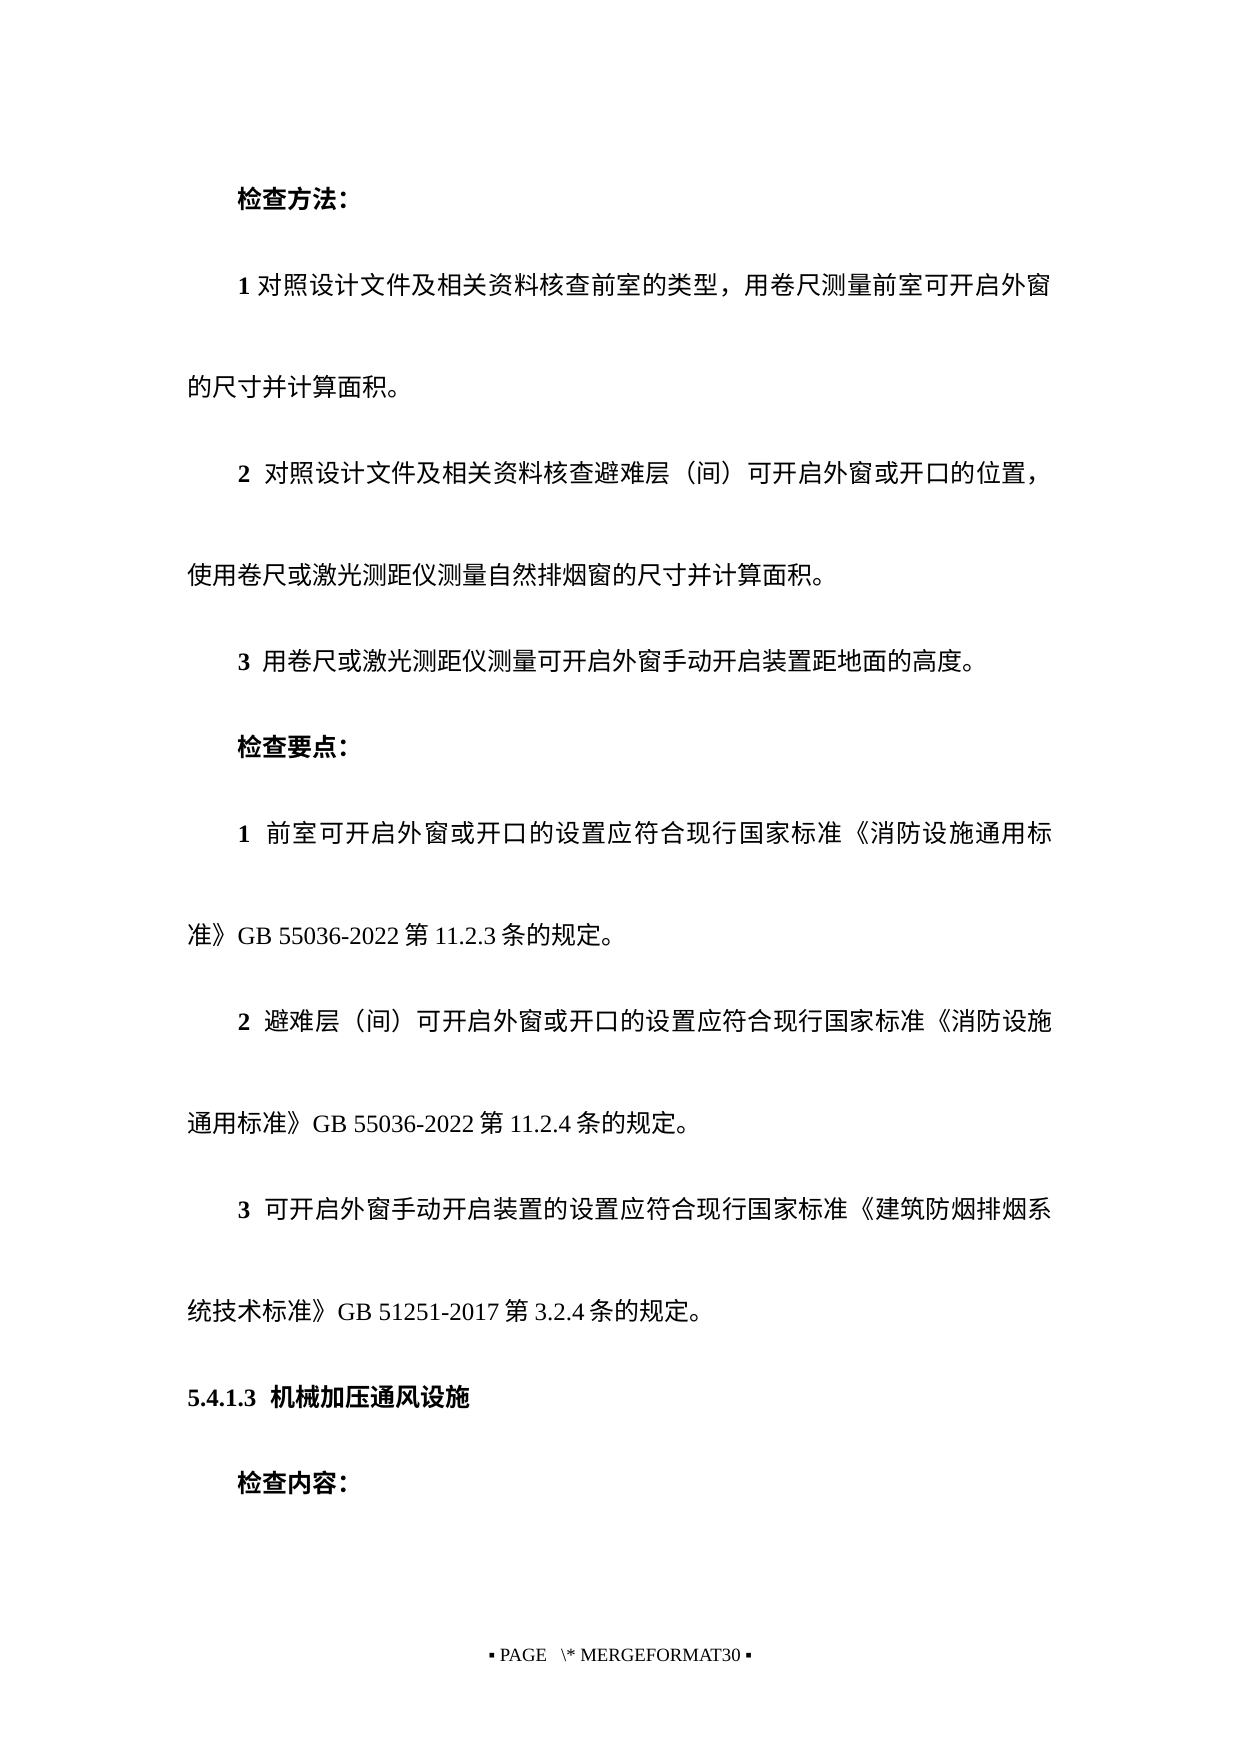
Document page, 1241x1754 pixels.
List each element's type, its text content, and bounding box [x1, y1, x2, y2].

text 3 用卷尺或激光测距仪测量可开启外窗手动开启装置距地面的高度。 [187, 626, 1053, 694]
text 检查内容： [187, 1448, 1053, 1516]
text 3 可开启外窗手动开启装置的设置应符合现行国家标准《建筑防烟排烟系统技术标准》GB 51251-2017第3.2.4条的规定。 [187, 1174, 1053, 1343]
text 检查方法： [187, 164, 1053, 232]
text 2 避难层（间）可开启外窗或开口的设置应符合现行国家标准《消防设施通用标准》GB 55036-2022第11.2.4条的规定。 [187, 986, 1053, 1156]
text 2 对照设计文件及相关资料核查避难层（间）可开启外窗或开口的位置，使用卷尺或激光测距仪测量自然排烟窗的尺寸并计算面积。 [187, 438, 1053, 608]
text 1 对照设计文件及相关资料核查前室的类型，用卷尺测量前室可开启外窗的尺寸并计算面积。 [187, 250, 1053, 420]
subtitle 机械加压通风设施 [187, 1362, 1053, 1429]
text 检查要点： [187, 712, 1053, 780]
text 1 前室可开启外窗或开口的设置应符合现行国家标准《消防设施通用标准》GB 55036-2022第11.2.3条的规定。 [187, 798, 1053, 968]
